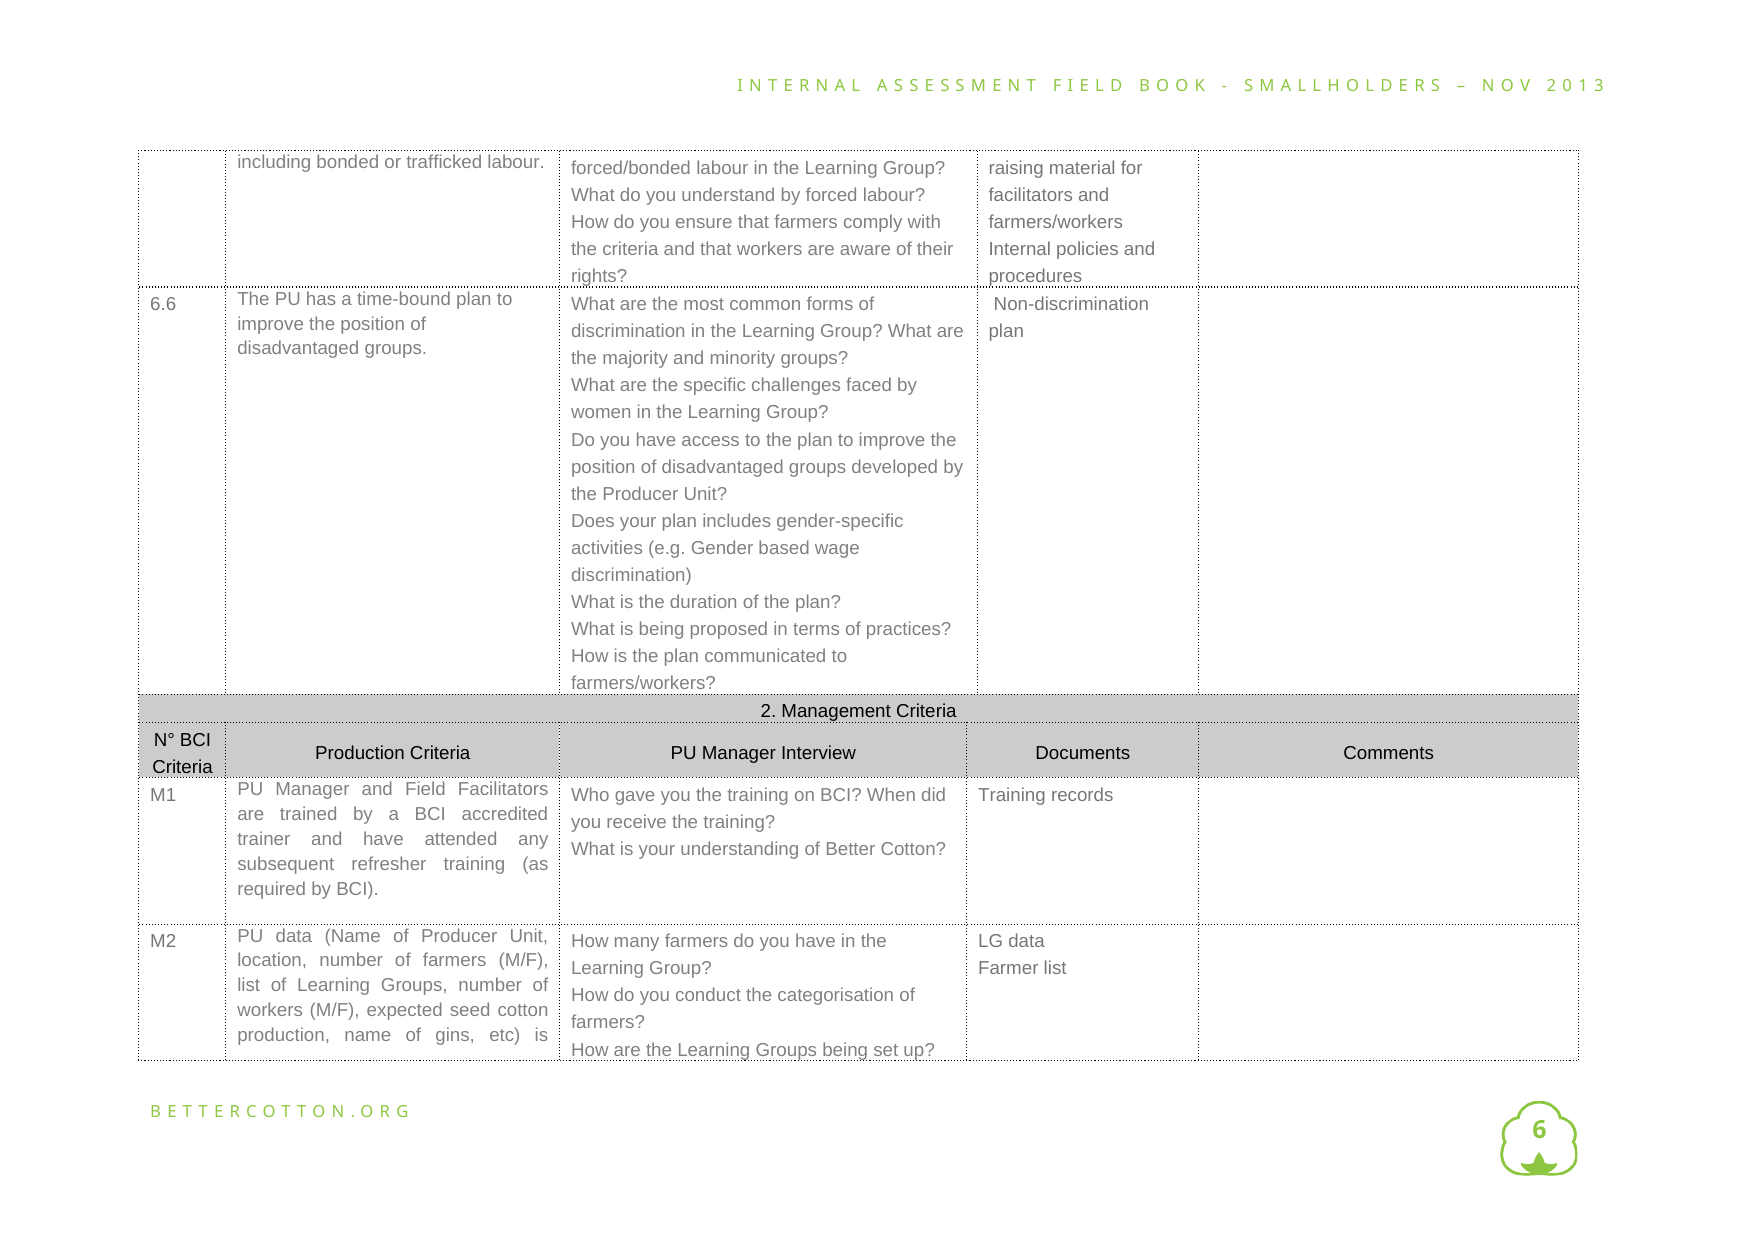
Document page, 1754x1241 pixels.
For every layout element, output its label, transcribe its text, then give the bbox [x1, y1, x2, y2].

table_cell Comments [1199, 722, 1578, 777]
table_cell 2. Management Criteria [139, 694, 1578, 722]
table_cell LG data Farmer list [967, 924, 1199, 1060]
table_cell [1199, 286, 1578, 694]
table_cell [1199, 924, 1578, 1060]
table_cell Employment is freely chosen: no forced or compulsory labour, including bonded or trafficked labour. [226, 150, 559, 286]
picture [1500, 1101, 1578, 1176]
table_cell PU Manager and Field Facilitators are trained by a BCI accredited trainer and have attended any subsequent refresher training (as required by BCI). [226, 777, 559, 923]
table_cell M2 [139, 924, 226, 1060]
table_cell Training records [967, 777, 1199, 923]
table_cell [1199, 150, 1578, 286]
table_cell Production Criteria [226, 722, 559, 777]
table_cell 6.5 [139, 150, 226, 286]
table_cell What are the most common forms of discrimination in the Learning Group? What are the majority and minority groups? What are the specific challenges faced by women in the Learning Group? Do you have access to the plan to improve the position of disadvantaged groups developed by the Producer Unit? Does your plan includes gender-specific activities (e.g. Gender based wage discrimination) What is the duration of the plan? What is being proposed in terms of practices? How is the plan communicated to farmers/workers? [560, 286, 977, 694]
table_cell Who gave you the training on BCI? When did you receive the training? What is your understanding of Better Cotton? [560, 777, 967, 923]
table_cell N° BCI Criteria [139, 722, 226, 777]
table_cell The PU has a time-bound plan to improve the position of disadvantaged groups. [226, 286, 559, 694]
table_cell Documents [967, 722, 1199, 777]
table_cell Training & awareness raising material for facilitators and farmers/workers Internal policies and procedures [977, 150, 1199, 286]
table_cell M1 [139, 777, 226, 923]
table_cell [1199, 777, 1578, 923]
table_cell 6.6 [139, 286, 226, 694]
table_cell PU Manager Interview [560, 722, 967, 777]
table_cell Non-discrimination plan [977, 286, 1199, 694]
